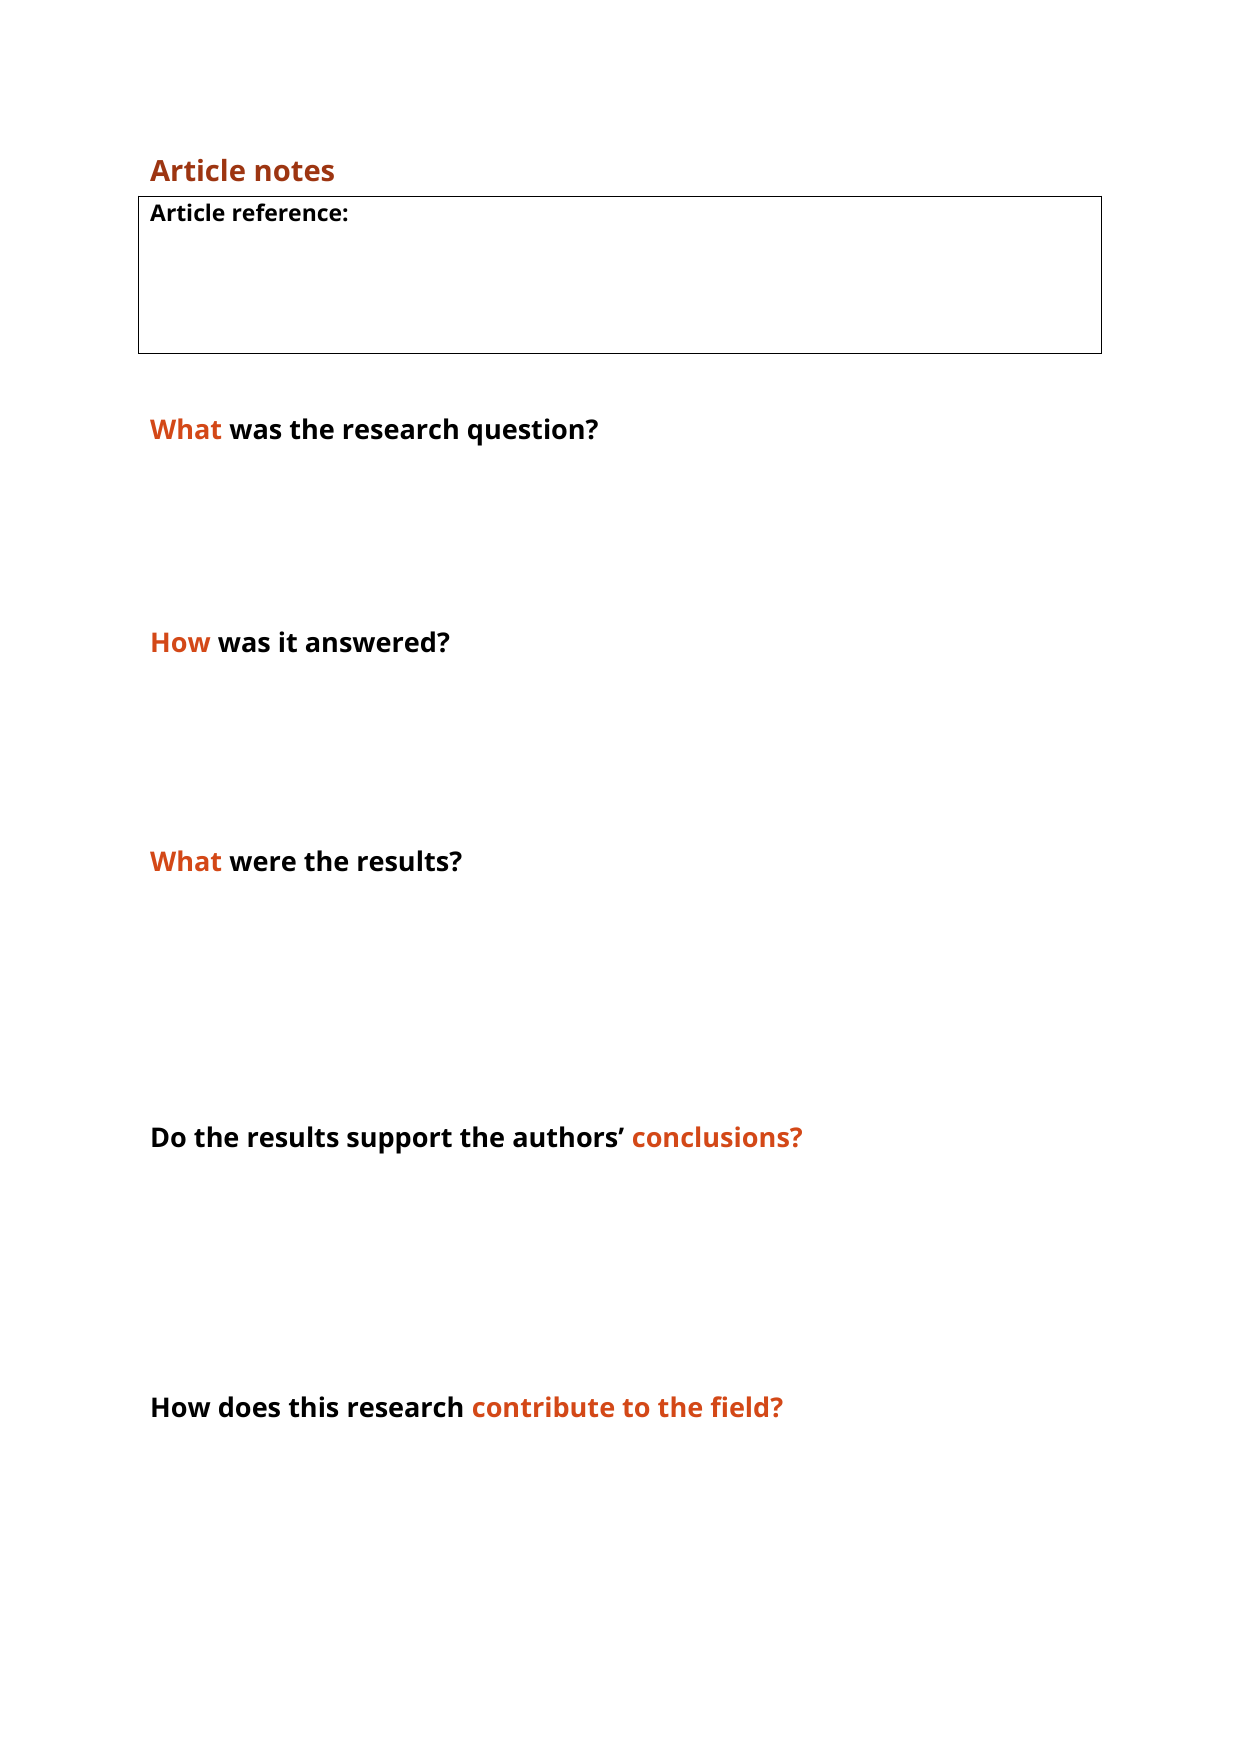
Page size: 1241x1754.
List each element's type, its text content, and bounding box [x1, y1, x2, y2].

subtitle How does this research contribute to the field? [150, 1388, 1090, 1425]
subtitle Article notes [150, 150, 1090, 190]
subtitle What were the results? [150, 843, 1090, 879]
subtitle How was it answered? [150, 623, 1090, 660]
subtitle What was the research question? [150, 411, 1090, 448]
subtitle Do the results support the authors’ conclusions? [150, 1118, 1090, 1155]
table_header Article reference: [139, 197, 1101, 353]
